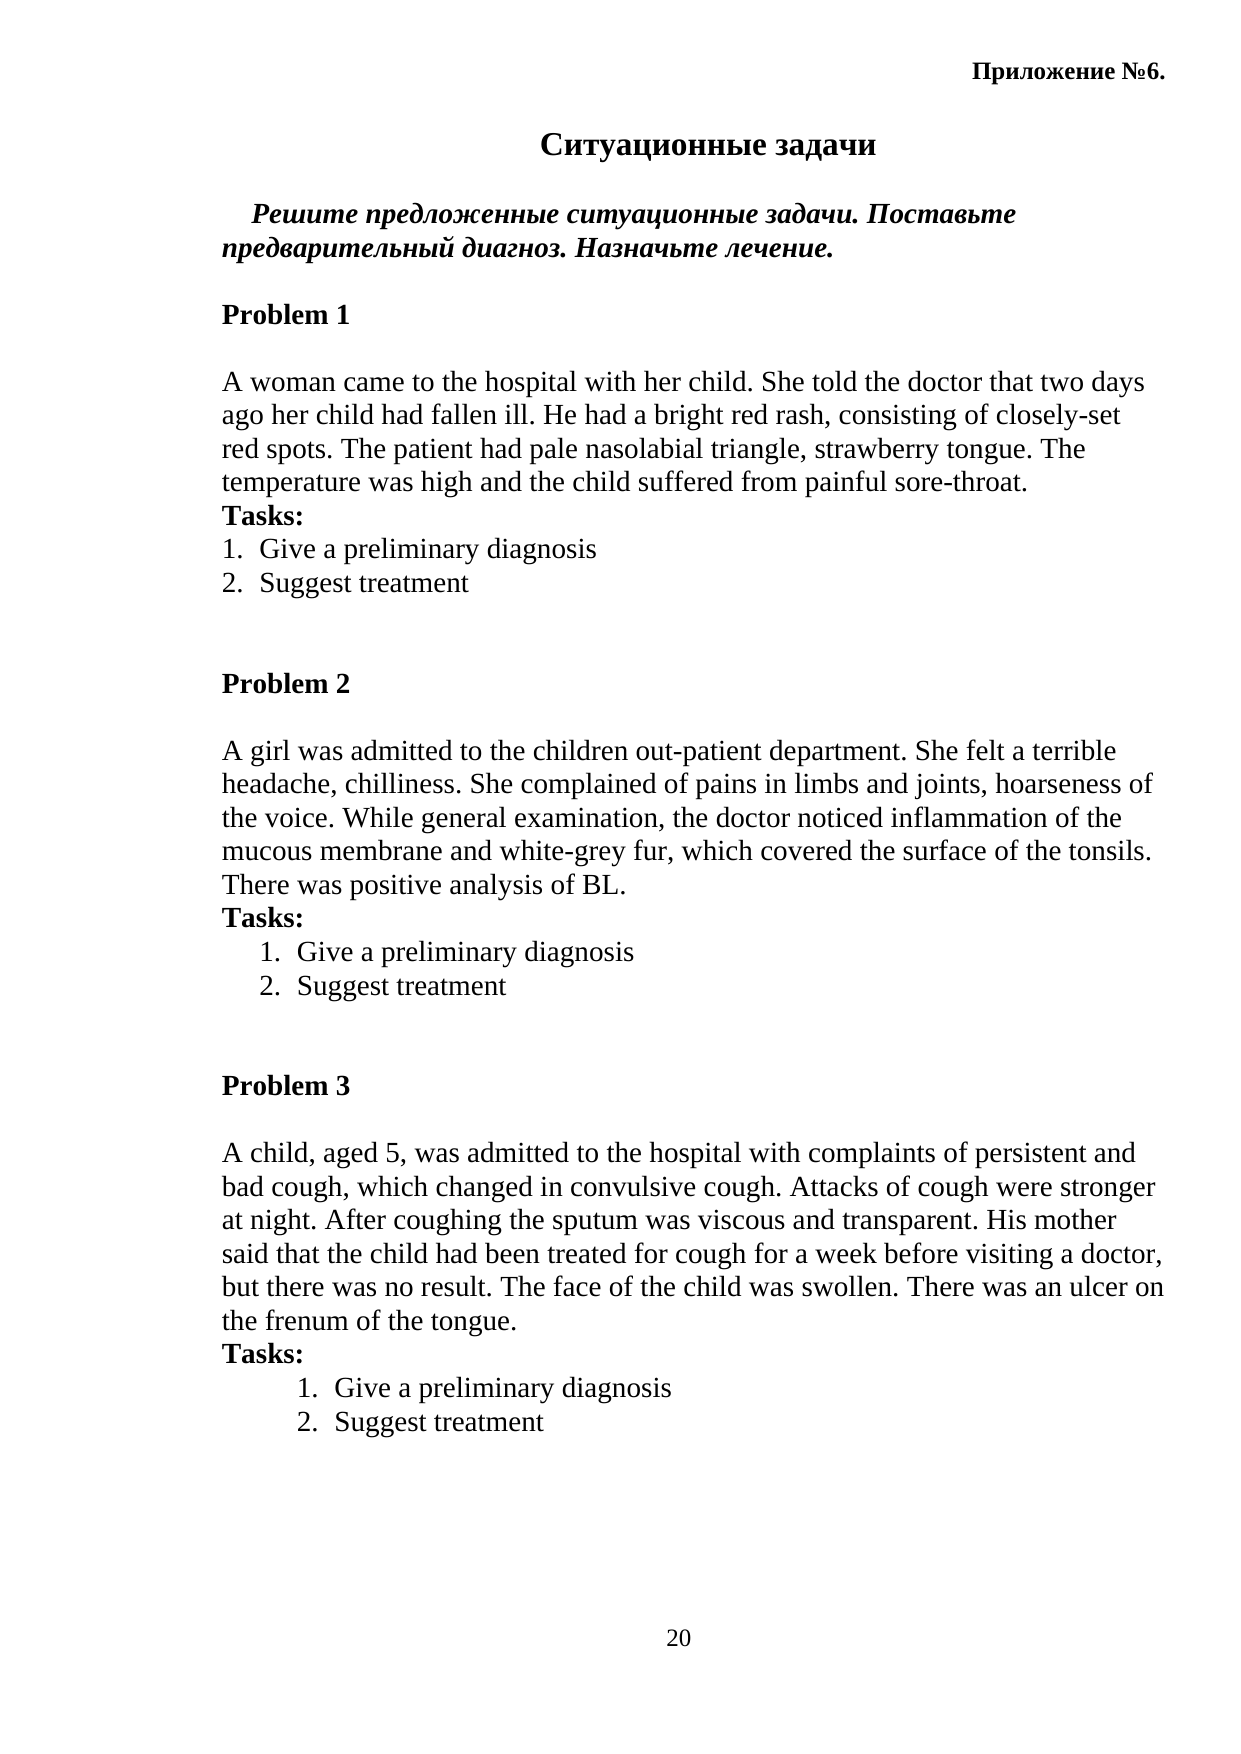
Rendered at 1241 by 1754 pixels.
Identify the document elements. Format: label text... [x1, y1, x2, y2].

list Give a preliminary diagnosis [259, 934, 1165, 968]
list Suggest treatment [222, 565, 1165, 599]
text A child, aged 5, was admitted to the hospital with complaints of persistent and bad cough, which changed in convulsive cough. Attacks of cough were stronger at night. After coughing the sputum was viscous and transparent. His mother said that the child had been treated for cough for a week before visiting a doctor, but there was no result. The face of the child was swollen. There was an ulcer on the frenum of the tongue. [222, 1135, 1165, 1337]
list Give a preliminary diagnosis [297, 1370, 1165, 1404]
text Problem 1 [222, 297, 1165, 330]
text Решите предложенные ситуационные задачи. Поставьте предварительный диагноз. Назначьте лечение. [222, 196, 1165, 263]
text Tasks: [222, 1337, 1165, 1370]
list Give a preliminary diagnosis [222, 532, 1165, 565]
text Приложение №6. [207, 56, 1165, 85]
text Problem 3 [222, 1068, 1165, 1102]
list Suggest treatment [297, 1404, 1165, 1437]
text A woman came to the hospital with her child. She told the doctor that two days ago her child had fallen ill. He had a bright red rash, consisting of closely-set red spots. The patient had pale nasolabial triangle, strawberry tongue. The temperature was high and the child suffered from painful sore-throat. [222, 364, 1165, 498]
text Tasks: [222, 498, 1165, 532]
text Problem 2 [222, 666, 1165, 699]
text Tasks: [222, 901, 1165, 934]
text Ситуационные задачи [222, 124, 1165, 163]
text A girl was admitted to the children out-patient department. She felt a terrible headache, chilliness. She complained of pains in limbs and joints, hoarseness of the voice. While general examination, the doctor noticed inflammation of the mucous membrane and white-grey fur, which covered the surface of the tonsils. There was positive analysis of BL. [222, 733, 1165, 901]
list Suggest treatment [259, 968, 1165, 1001]
